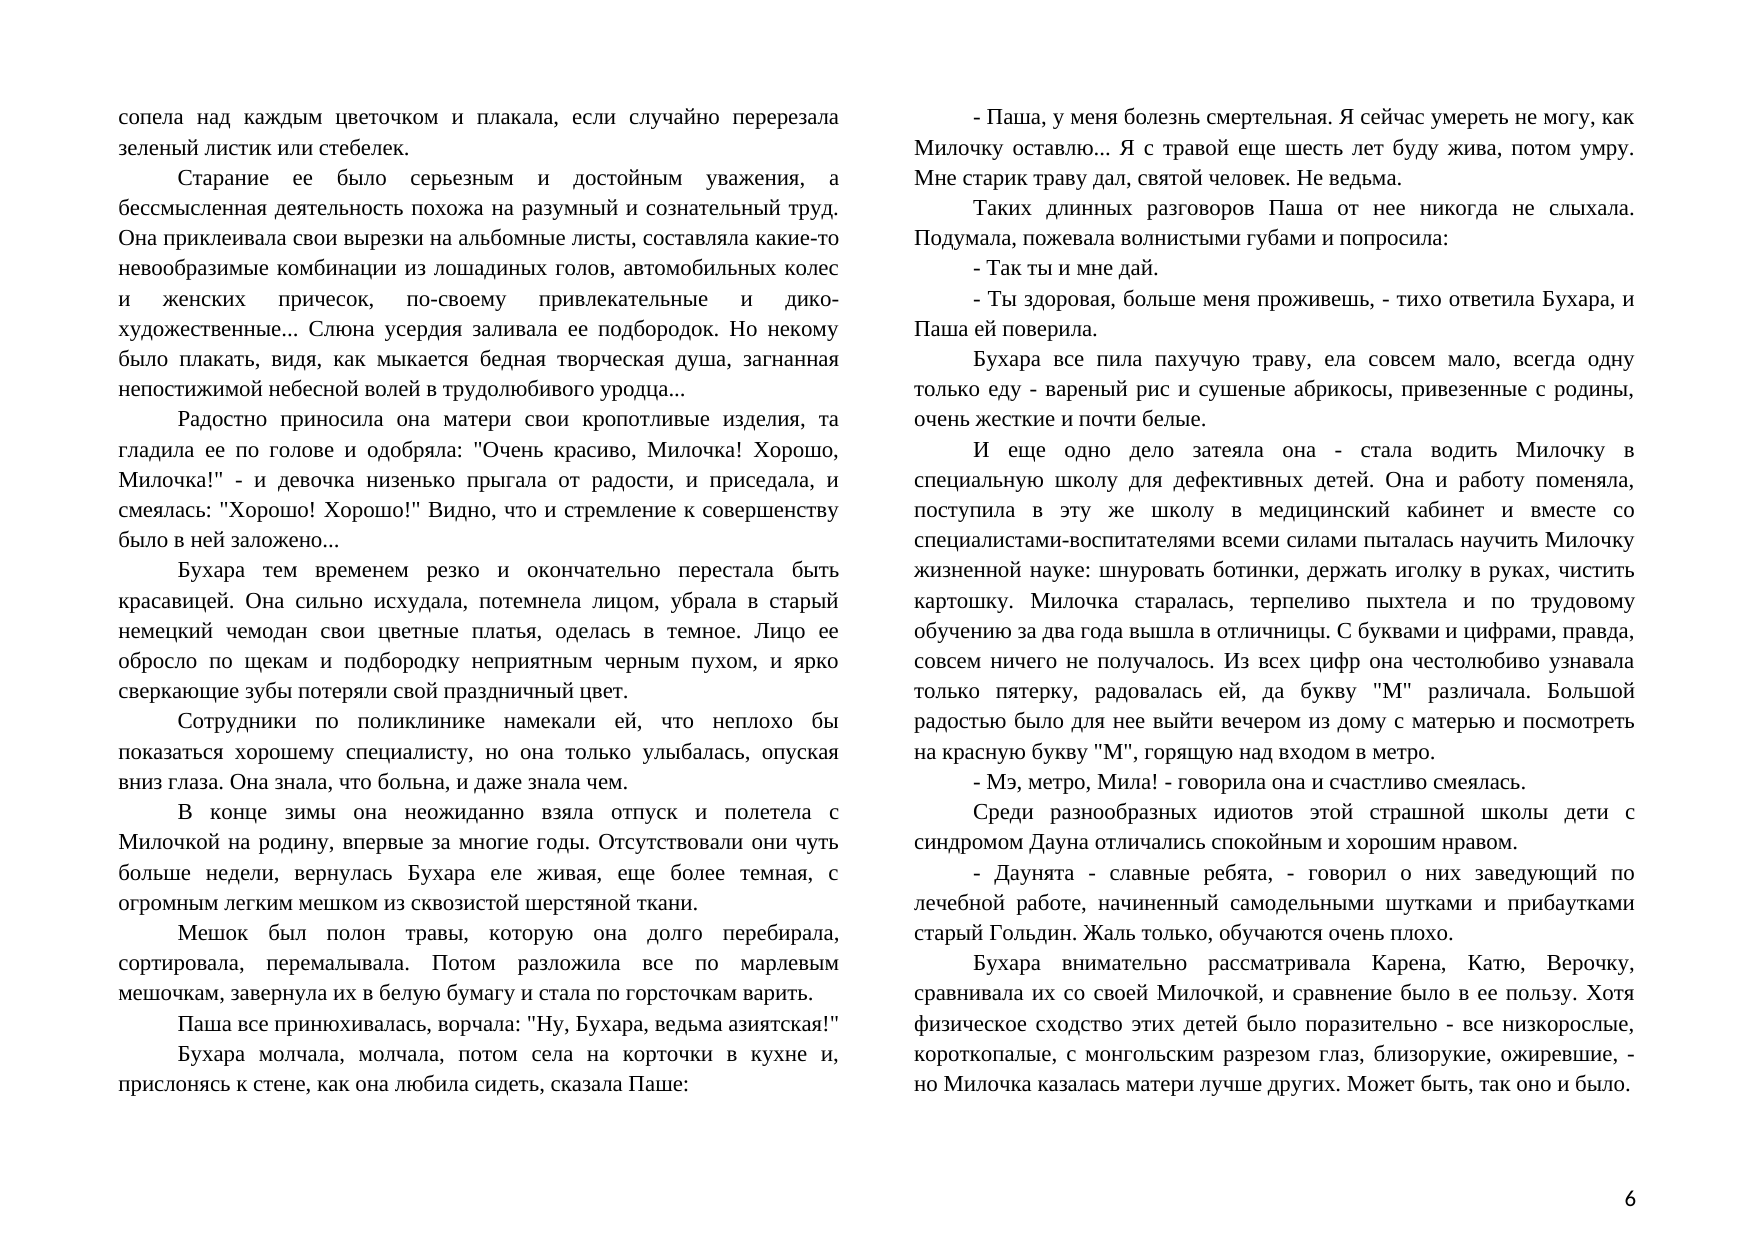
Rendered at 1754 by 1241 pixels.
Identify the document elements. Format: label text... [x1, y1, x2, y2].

text Сотрудники по поликлинике намекали ей, что неплохо бы показаться хорошему специалисту, но она только улыбалась, опуская вниз глаза. Она знала, что больна, и даже знала чем. [118, 708, 840, 794]
text Бухара тем временем резко и окончательно перестала быть красавицей. Она сильно исхудала, потемнела лицом, убрала в старый немецкий чемодан свои цветные платья, оделась в темное. Лицо ее обросло по щекам и подбородку неприятным черным пухом, и ярко сверкающие зубы потеряли свой праздничный цвет. [118, 557, 840, 704]
text - Мэ, метро, Мила! - говорила она и счастливо смеялась. [914, 768, 1636, 794]
text - Паша, у меня болезнь смертельная. Я сейчас умереть не могу, как Милочку оставлю... Я с травой еще шесть лет буду жива, потом умру. Мне старик траву дал, святой человек. Не ведьма. [914, 103, 1636, 190]
text - Ты здоровая, больше меня проживешь, - тихо ответила Бухара, и Паша ей поверила. [914, 285, 1636, 341]
text - Даунята - славные ребята, - говорил о них заведующий по лечебной работе, начиненный самодельными шутками и прибаутками старый Гольдин. Жаль только, обучаются очень плохо. [914, 859, 1636, 945]
text Старание ее было серьезным и достойным уважения, а бессмысленная деятельность похожа на разумный и сознательный труд. Она приклеивала свои вырезки на альбомные листы, составляла какие-то невообразимые комбинации из лошадиных голов, автомобильных колес и женских причесок, по-своему привлекательные и дико-художественные... Слюна усердия заливала ее подбородок. Но некому было плакать, видя, как мыкается бедная творческая душа, загнанная непостижимой небесной волей в трудолюбивого уродца... [118, 164, 840, 402]
text Бухара все пила пахучую траву, ела совсем мало, всегда одну только еду - вареный рис и сушеные абрикосы, привезенные с родины, очень жесткие и почти белые. [914, 345, 1636, 432]
text И еще одно дело затеяла она - стала водить Милочку в специальную школу для дефективных детей. Она и работу поменяла, поступила в эту же школу в медицинский кабинет и вместе со специалистами-воспитателями всеми силами пыталась научить Милочку жизненной науке: шнуровать ботинки, держать иголку в руках, чистить картошку. Милочка старалась, терпеливо пыхтела и по трудовому обучению за два года вышла в отличницы. С буквами и цифрами, правда, совсем ничего не получалось. Из всех цифр она честолюбиво узнавала только пятерку, радовалась ей, да букву "М" различала. Большой радостью было для нее выйти вечером из дому с матерью и посмотреть на красную букву "М", горящую над входом в метро. [914, 436, 1636, 764]
text Среди разнообразных идиотов этой страшной школы дети с синдромом Дауна отличались спокойным и хорошим нравом. [914, 798, 1636, 855]
text Таких длинных разговоров Паша от нее никогда не слыхала. Подумала, пожевала волнистыми губами и попросила: [914, 194, 1636, 251]
text В конце зимы она неожиданно взяла отпуск и полетела с Милочкой на родину, впервые за многие годы. Отсутствовали они чуть больше недели, вернулась Бухара еле живая, еще более темная, с огромным легким мешком из сквозистой шерстяной ткани. [118, 798, 840, 915]
text Мешок был полон травы, которую она долго перебирала, сортировала, перемалывала. Потом разложила все по марлевым мешочкам, завернула их в белую бумагу и стала по горсточкам варить. [118, 919, 840, 1006]
text Бухара молчала, молчала, потом села на корточки в кухне и, прислонясь к стене, как она любила сидеть, сказала Паше: [118, 1040, 840, 1096]
text Бухара внимательно рассматривала Карена, Катю, Верочку, сравнивала их со своей Милочкой, и сравнение было в ее пользу. Хотя физическое сходство этих детей было поразительно - все низкорослые, короткопалые, с монгольским разрезом глаз, близорукие, ожиревшие, - но Милочка казалась матери лучше других. Может быть, так оно и было. [914, 949, 1636, 1096]
text Паша все принюхивалась, ворчала: "Ну, Бухара, ведьма азиятская!" [118, 1010, 840, 1036]
text Радостно приносила она матери свои кропотливые изделия, та гладила ее по голове и одобряла: "Очень красиво, Милочка! Хорошо, Милочка!" - и девочка низенько прыгала от радости, и приседала, и смеялась: "Хорошо! Хорошо!" Видно, что и стремление к совершенству было в ней заложено... [118, 406, 840, 553]
text - Так ты и мне дай. [914, 254, 1636, 281]
